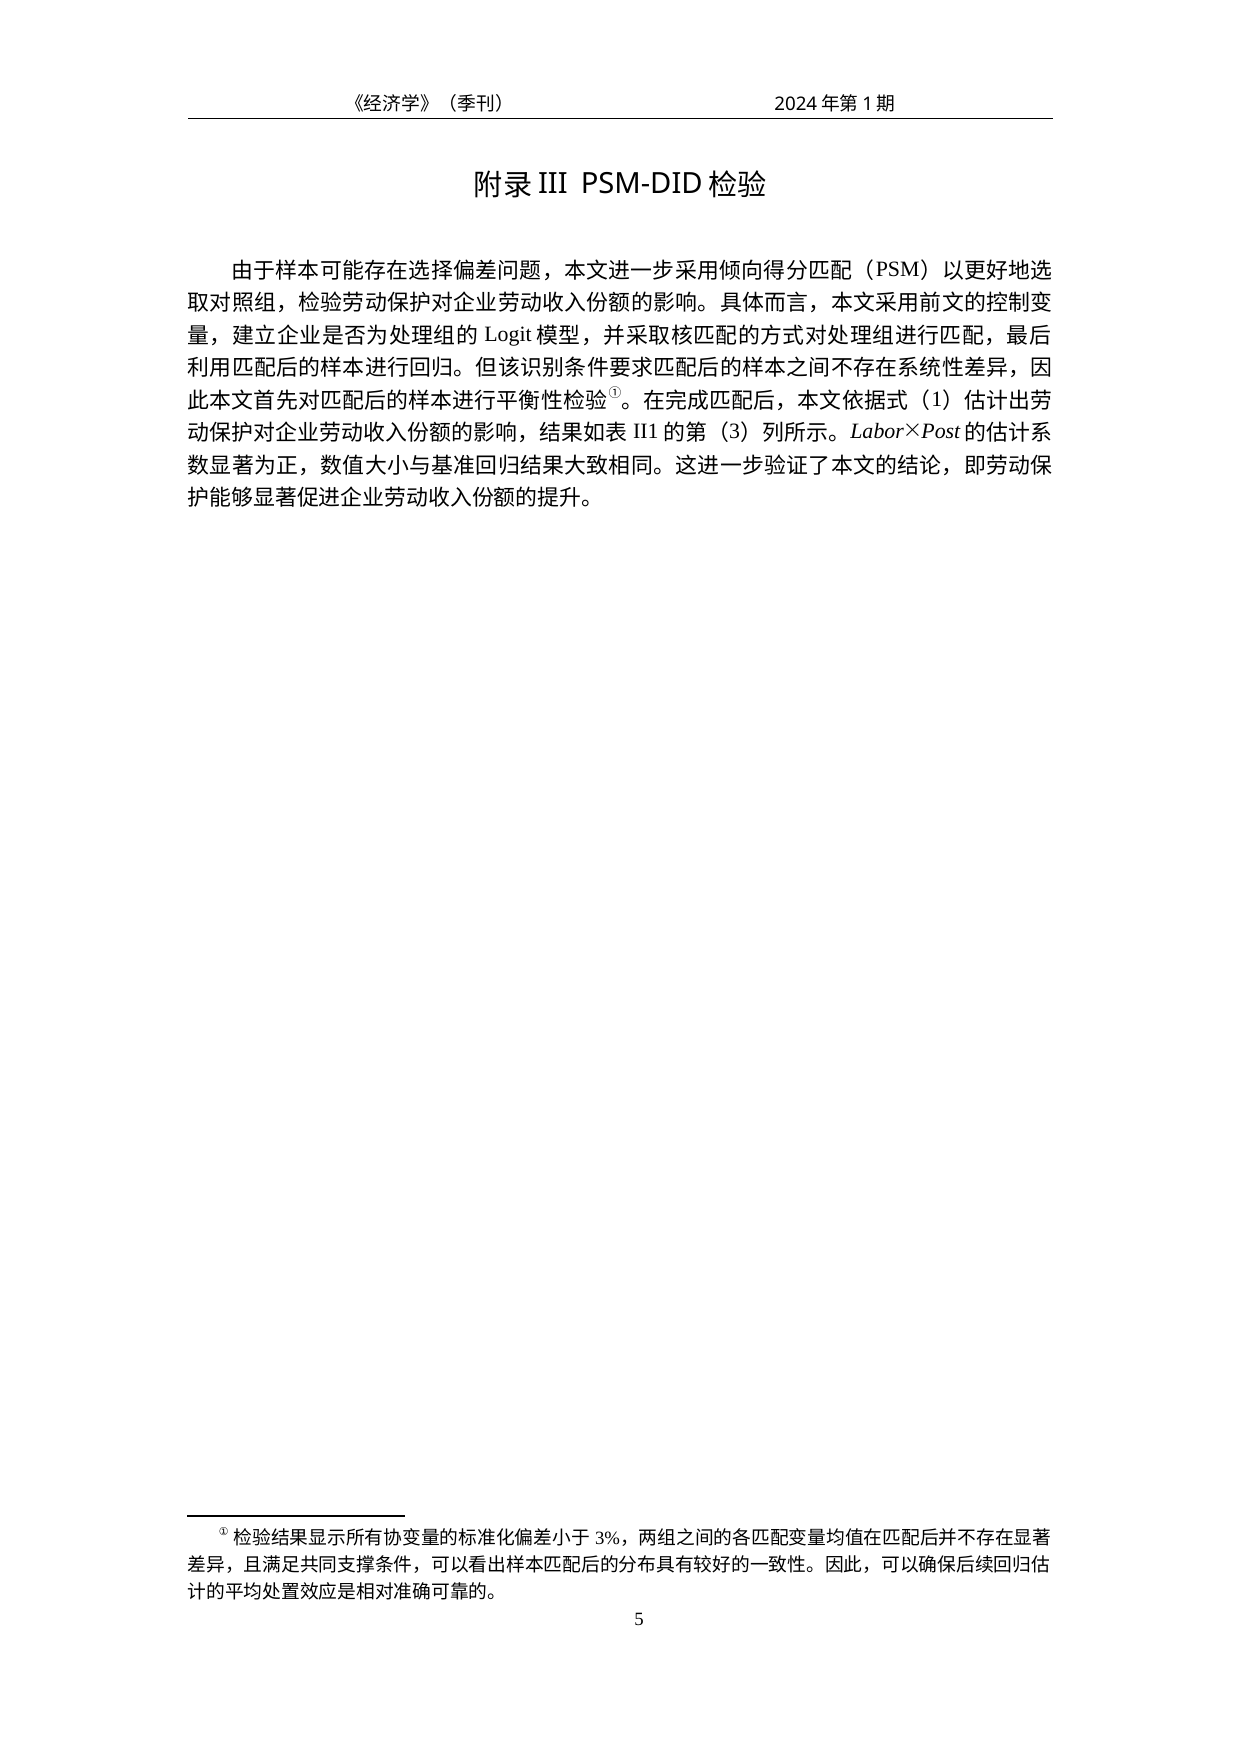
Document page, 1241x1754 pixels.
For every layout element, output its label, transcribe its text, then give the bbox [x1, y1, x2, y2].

text 由于样本可能存在选择偏差问题，本文进一步采用倾向得分匹配（PSM）以更好地选取对照组，检验劳动保护对企业劳动收入份额的影响。具体而言，本文采用前文的控制变量，建立企业是否为处理组的Logit模型，并采取核匹配的方式对处理组进行匹配，最后利用匹配后的样本进行回归。但该识别条件要求匹配后的样本之间不存在系统性差异，因此本文首先对匹配后的样本进行平衡性检验。在完成匹配后，本文依据式（1）估计出劳动保护对企业劳动收入份额的影响，结果如表II1的第（3）列所示。LaborPost的估计系数显著为正，数值大小与基准回归结果大致相同。这进一步验证了本文的结论，即劳动保护能够显著促进企业劳动收入份额的提升。 [187, 252, 1053, 512]
text 附录III PSM-DID检验 [187, 150, 1053, 215]
